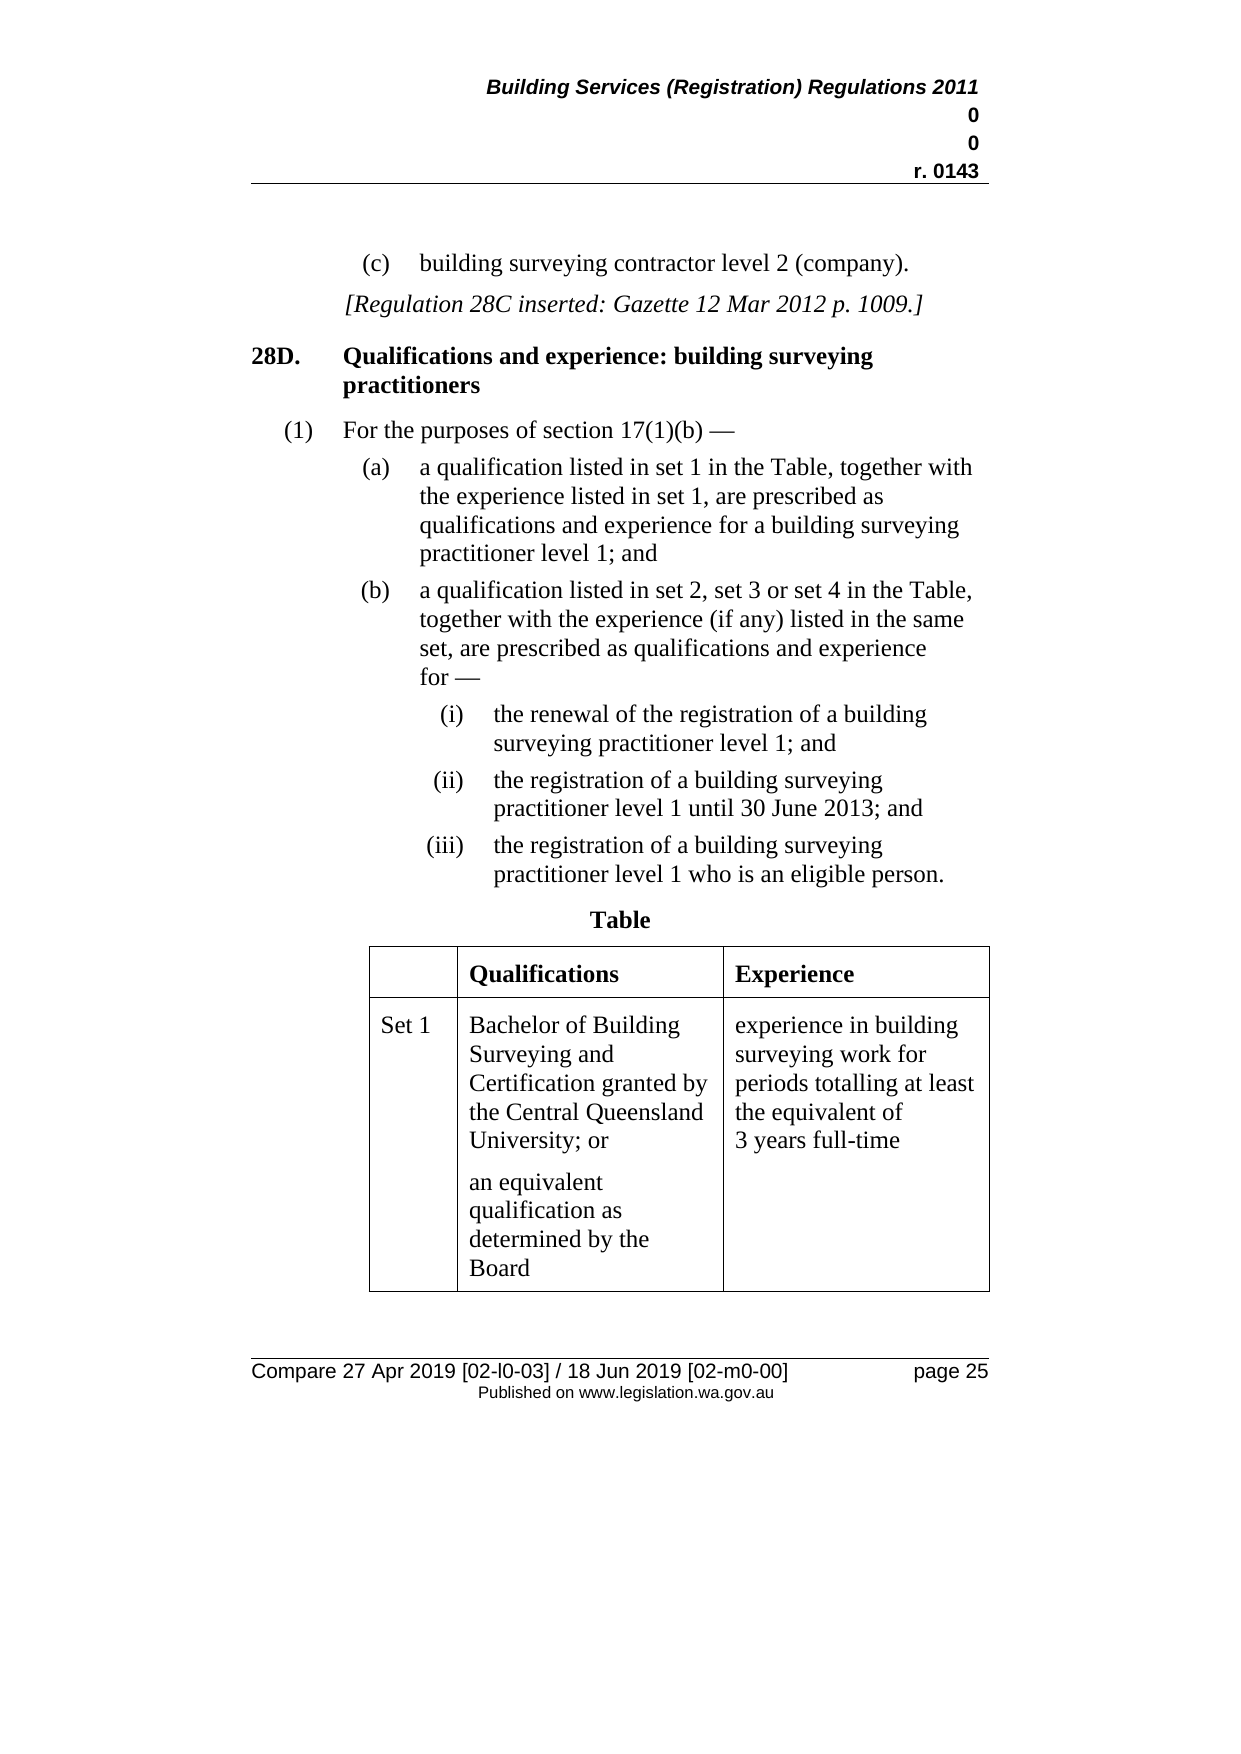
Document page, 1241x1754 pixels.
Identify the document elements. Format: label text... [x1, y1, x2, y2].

text (a) a qualification listed in set 1 in the Table, together with the experience listed in set 1, are prescribed as qualifications and experience for a building surveying practitioner level 1; and [251, 452, 989, 567]
text (i) the renewal of the registration of a building surveying practitioner level 1; and [251, 699, 989, 756]
table_header Qualifications [458, 947, 723, 997]
table_cell Set 1 [370, 998, 457, 1291]
text (iii) the registration of a building surveying practitioner level 1 who is an eligible person. [251, 831, 989, 888]
table_header Experience [724, 947, 989, 997]
text [Regulation 28C inserted: Gazette 12 Mar 2012 p. 1009.] [251, 289, 989, 318]
text (ii) the registration of a building surveying practitioner level 1 until 30 June 2013; and [251, 765, 989, 822]
subtitle 28D. Qualifications and experience: building surveying practitioners [251, 341, 989, 398]
text (1) For the purposes of section 17(1)(b) — [251, 415, 989, 444]
table_cell Bachelor of Building Surveying and Certification granted by the ; or an equivalent qualification as determined by the Board [458, 998, 723, 1291]
text (b) a qualification listed in set 2, set 3 or set 4 in the Table, together with the experience (if any) listed in the same set, are prescribed as qualifications and experience for — [251, 576, 989, 691]
subtitle Table [251, 905, 989, 933]
table_cell experience in building surveying work for periods totalling at least the equivalent of 3 years full-time [724, 998, 989, 1291]
text (c) building surveying contractor level 2 (company). [251, 248, 989, 277]
table_header [370, 947, 457, 997]
